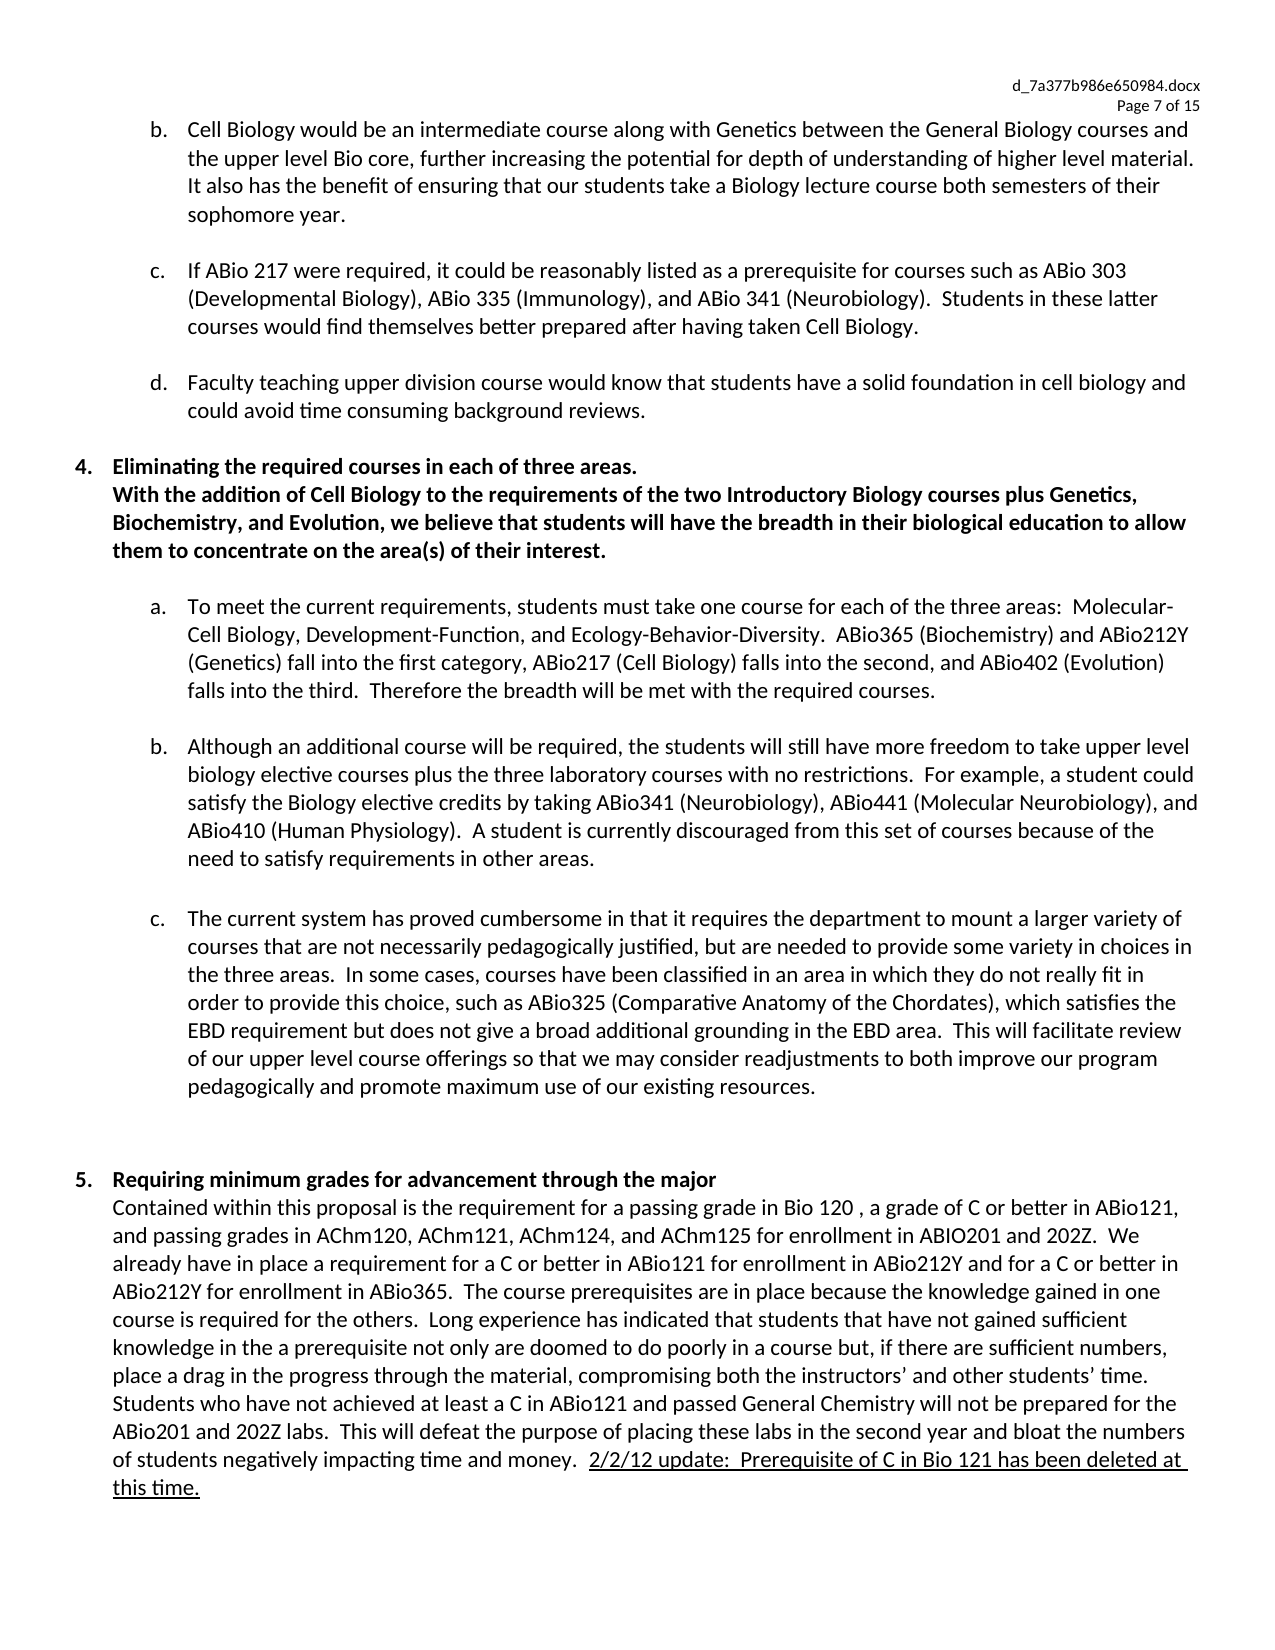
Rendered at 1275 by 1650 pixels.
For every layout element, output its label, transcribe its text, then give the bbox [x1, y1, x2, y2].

list The current system has proved cumbersome in that it requires the department to mount a larger variety of courses that are not necessarily pedagogically justified, but are needed to provide some variety in choices in the three areas. In some cases, courses have been classified in an area in which they do not really fit in order to provide this choice, such as ABio325 (Comparative Anatomy of the Chordates), which satisfies the EBD requirement but does not give a broad additional grounding in the EBD area. This will facilitate review of our upper level course offerings so that we may consider readjustments to both improve our program pedagogically and promote maximum use of our existing resources. [150, 904, 1200, 1101]
list Contained within this proposal is the requirement for a passing grade in Bio 120 , a grade of C or better in ABio121, and passing grades in AChm120, AChm121, AChm124, and AChm125 for enrollment in ABIO201 and 202Z. We already have in place a requirement for a C or better in ABio121 for enrollment in ABio212Y and for a C or better in ABio212Y for enrollment in ABio365. The course prerequisites are in place because the knowledge gained in one course is required for the others. Long experience has indicated that students that have not gained sufficient knowledge in the a prerequisite not only are doomed to do poorly in a course but, if there are sufficient numbers, place a drag in the progress through the material, compromising both the instructors’ and other students’ time. Students who have not achieved at least a C in ABio121 and passed General Chemistry will not be prepared for the ABio201 and 202Z labs. This will defeat the purpose of placing these labs in the second year and bloat the numbers of students negatively impacting time and money. 2/2/12 update: Prerequisite of C in Bio 121 has been deleted at this time. [112, 1193, 1200, 1501]
list Requiring minimum grades for advancement through the major [75, 1165, 1200, 1193]
list Faculty teaching upper division course would know that students have a solid foundation in cell biology and could avoid time consuming background reviews. [150, 368, 1200, 424]
list Eliminating the required courses in each of three areas. [75, 452, 1200, 480]
list Cell Biology would be an intermediate course along with Genetics between the General Biology courses and the upper level Bio core, further increasing the potential for depth of understanding of higher level material. It also has the benefit of ensuring that our students take a Biology lecture course both semesters of their sophomore year. [150, 116, 1200, 228]
list Although an additional course will be required, the students will still have more freedom to take upper level biology elective courses plus the three laboratory courses with no restrictions. For example, a student could satisfy the Biology elective credits by taking ABio341 (Neurobiology), ABio441 (Molecular Neurobiology), and ABio410 (Human Physiology). A student is currently discouraged from this set of courses because of the need to satisfy requirements in other areas. [150, 732, 1200, 872]
list To meet the current requirements, students must take one course for each of the three areas: Molecular-Cell Biology, Development-Function, and Ecology-Behavior-Diversity. ABio365 (Biochemistry) and ABio212Y (Genetics) fall into the first category, ABio217 (Cell Biology) falls into the second, and ABio402 (Evolution) falls into the third. Therefore the breadth will be met with the required courses. [150, 592, 1200, 704]
list With the addition of Cell Biology to the requirements of the two Introductory Biology courses plus Genetics, Biochemistry, and Evolution, we believe that students will have the breadth in their biological education to allow them to concentrate on the area(s) of their interest. [112, 480, 1200, 564]
list If ABio 217 were required, it could be reasonably listed as a prerequisite for courses such as ABio 303 (Developmental Biology), ABio 335 (Immunology), and ABio 341 (Neurobiology). Students in these latter courses would find themselves better prepared after having taken Cell Biology. [150, 256, 1200, 340]
